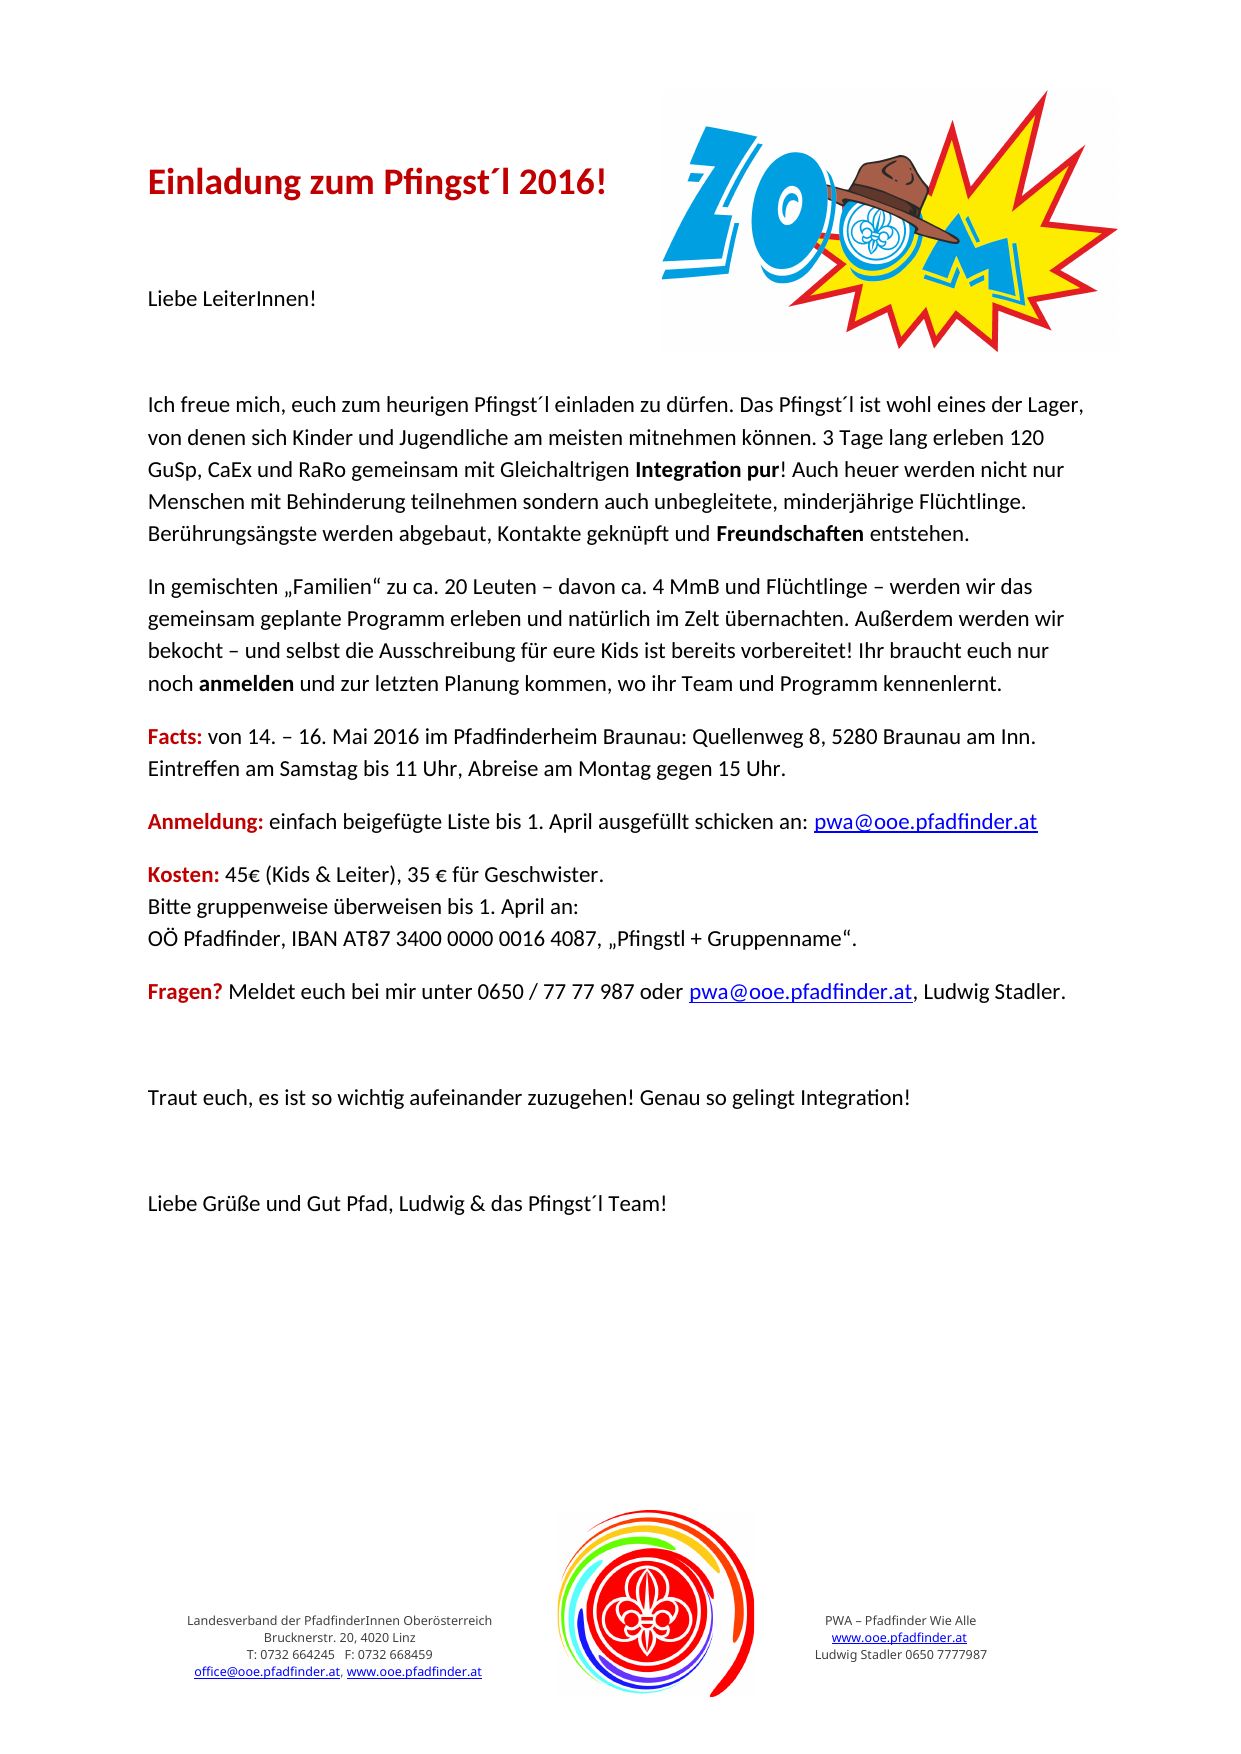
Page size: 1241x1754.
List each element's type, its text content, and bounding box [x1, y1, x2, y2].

text Liebe LeiterInnen! [148, 284, 1093, 312]
picture [778, 204, 801, 224]
text In gemischten „Familien“ zu ca. 20 Leuten – davon ca. 4 MmB und Flüchtlinge – werden wir das gemeinsam geplante Programm erleben und natürlich im Zelt übernachten. Außerdem werden wir bekocht – und selbst die Ausschreibung für eure Kids ist bereits vorbereitet! Ihr braucht euch nur noch anmelden und zur letzten Planung kommen, wo ihr Team und Programm kennenlernt. [148, 572, 1093, 697]
text Facts: von 14. – 16. Mai 2016 im Pfadfinderheim Braunau: Quellenweg 8, 5280 Braunau am Inn. Eintreffen am Samstag bis 11 Uhr, Abreise am Montag gegen 15 Uhr. [148, 722, 1093, 782]
text Ich freue mich, euch zum heurigen Pfingst´l einladen zu dürfen. Das Pfingst´l ist wohl eines der Lager, von denen sich Kinder und Jugendliche am meisten mitnehmen können. 3 Tage lang erleben 120 GuSp, CaEx und RaRo gemeinsam mit Gleichaltrigen Integration pur! Auch heuer werden nicht nur Menschen mit Behinderung teilnehmen sondern auch unbegleitete, minderjährige Flüchtlinge. Berührungsängste werden abgebaut, Kontakte geknüpft und Freundschaften entstehen. [148, 390, 1093, 547]
text Anmeldung: einfach beigefügte Liste bis 1. April ausgefüllt schicken an: pwa@ooe.pfadfinder.at [148, 807, 1093, 835]
text Fragen? Meldet euch bei mir unter 0650 / 77 77 987 oder pwa@ooe.pfadfinder.at, Ludwig Stadler. [148, 977, 1093, 1005]
text Liebe Grüße und Gut Pfad, Ludwig & das Pfingst´l Team! [148, 1189, 1093, 1217]
picture [557, 1510, 755, 1697]
picture [853, 223, 862, 242]
picture [661, 90, 1118, 352]
picture [881, 228, 891, 234]
text Kosten: 45€ (Kids & Leiter), 35 € für Geschwister. Bitte gruppenweise überweisen bis 1. April an: OÖ Pfadfinder, IBAN AT87 3400 0000 0016 4087, „Pfingstl + Gruppenname“. [148, 860, 1093, 952]
text Einladung zum Pfingst´l 2016! [148, 158, 1093, 204]
text Traut euch, es ist so wichtig aufeinander zuzugehen! Genau so gelingt Integration! [148, 1083, 1093, 1111]
picture [850, 236, 896, 258]
picture [862, 223, 872, 228]
picture [661, 204, 831, 284]
